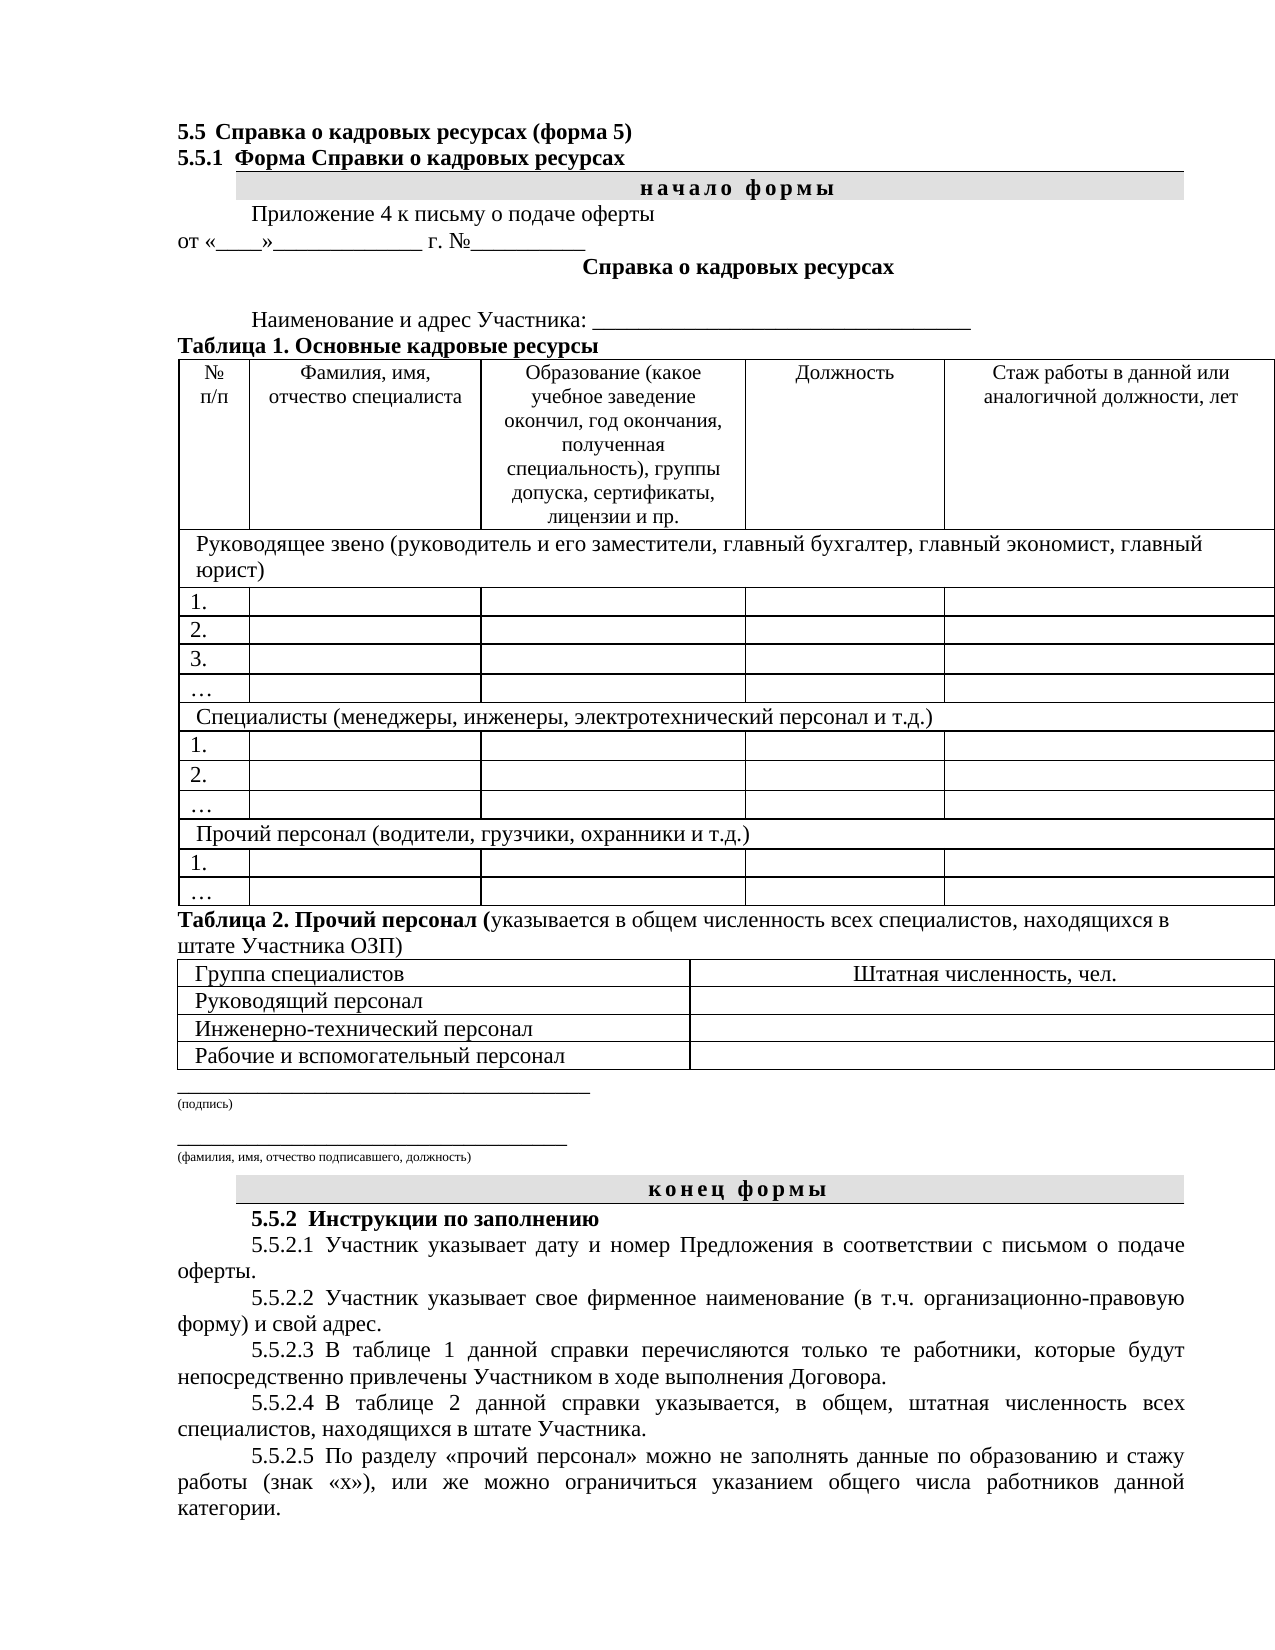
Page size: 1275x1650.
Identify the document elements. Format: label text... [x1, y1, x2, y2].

table_cell [482, 761, 745, 790]
table_header Фамилия, имя, отчество специалиста [250, 360, 480, 528]
table_cell [482, 878, 745, 904]
table_header Образование (какое учебное заведение окончил, год окончания, полученная специальность), группы допуска, сертификаты, лицензии и пр. [482, 360, 745, 528]
table_cell Руководящий персонал [178, 987, 689, 1014]
table_cell [250, 588, 480, 615]
text начало формы [236, 172, 1184, 200]
list Справка о кадровых ресурсах (форма 5) [177, 118, 1186, 144]
table_cell Специалисты (менеджеры, инженеры, электротехнический персонал и т.д.) [180, 703, 1274, 730]
table_cell [250, 761, 480, 790]
table_cell [746, 761, 944, 790]
text 5.5.2.3 В таблице 1 данной справки перечисляются только те работники, которые будут непосредственно привлечены Участником в ходе выполнения Договора. [177, 1336, 1186, 1389]
table_cell [482, 732, 745, 760]
table_cell [250, 791, 480, 818]
text Наименование и адрес Участника: _________________________________ [177, 306, 1186, 332]
table_cell [250, 850, 480, 876]
table_cell [250, 878, 480, 904]
table_cell [250, 732, 480, 760]
table_cell [746, 645, 944, 673]
table_cell [746, 791, 944, 818]
text конец формы [236, 1175, 1184, 1203]
table_cell Руководящее звено (руководитель и его заместители, главный бухгалтер, главный экономист, главный юрист) [180, 530, 1274, 587]
list 5.5.1 Форма Справки о кадровых ресурсах [177, 144, 1186, 171]
table_cell Инженерно-технический персонал [178, 1015, 689, 1041]
table_header Штатная численность, чел. [691, 960, 1274, 986]
table_header № п/п [180, 360, 249, 528]
table_cell [691, 1042, 1274, 1069]
table_cell [482, 791, 745, 818]
text 5.5.2.5 По разделу «прочий персонал» можно не заполнять данные по образованию и стажу работы (знак «х»), или же можно ограничиться указанием общего числа работников данной категории. [177, 1442, 1186, 1521]
text Справка о кадровых ресурсах [236, 253, 1186, 279]
table_cell [482, 645, 745, 673]
table_cell [945, 588, 1274, 615]
table_cell [250, 645, 480, 673]
table_cell [746, 878, 944, 904]
table_cell [945, 617, 1274, 643]
table_cell [250, 617, 480, 643]
table_cell … [180, 791, 249, 818]
table_cell [945, 878, 1274, 904]
table_cell [945, 645, 1274, 673]
table_cell [945, 850, 1274, 876]
table_cell Прочий персонал (водители, грузчики, охранники и т.д.) [180, 820, 1274, 848]
table_cell [746, 675, 944, 702]
table_cell [945, 675, 1274, 702]
table_cell [746, 732, 944, 760]
table_cell [746, 617, 944, 643]
text (фамилия, имя, отчество подписавшего, должность) [177, 1149, 803, 1175]
table_cell [482, 617, 745, 643]
table_header Стаж работы в данной или аналогичной должности, лет [945, 360, 1274, 528]
table_cell [746, 850, 944, 876]
text 5.5.2.1 Участник указывает дату и номер Предложения в соответствии с письмом о подаче оферты. [177, 1231, 1186, 1284]
table_cell [691, 987, 1274, 1014]
table_cell [180, 588, 249, 615]
text Приложение 4 к письму о подаче оферты от «____»_____________ г. №__________ [177, 200, 1186, 253]
table_header Группа специалистов [178, 960, 689, 986]
table_cell [180, 617, 249, 643]
table_cell [945, 761, 1274, 790]
table_cell … [180, 878, 249, 904]
text __________________________________ [177, 1122, 1186, 1149]
table_cell [691, 1015, 1274, 1041]
text (подпись) [177, 1096, 803, 1122]
table_cell [180, 645, 249, 673]
table_cell … [180, 675, 249, 702]
table_cell [482, 588, 745, 615]
table_cell [746, 588, 944, 615]
table_cell [945, 732, 1274, 760]
table_cell Рабочие и вспомогательный персонал [178, 1042, 689, 1069]
table_header Должность [746, 360, 944, 528]
table_cell [180, 732, 249, 760]
table_cell [180, 761, 249, 790]
text 5.5.2 Инструкции по заполнению [177, 1204, 1186, 1231]
table_cell [482, 850, 745, 876]
text 5.5.2.2 Участник указывает свое фирменное наименование (в т.ч. организационно-правовую форму) и свой адрес. [177, 1284, 1186, 1336]
table_cell [945, 791, 1274, 818]
table_cell [482, 675, 745, 702]
text Таблица 1. Основные кадровые ресурсы [177, 332, 1186, 358]
text 5.5.2.4 В таблице 2 данной справки указывается, в общем, штатная численность всех специалистов, находящихся в штате Участника. [177, 1389, 1186, 1442]
table_cell [180, 850, 249, 876]
table_cell [250, 675, 480, 702]
text Таблица 2. Прочий персонал (указывается в общем численность всех специалистов, находящихся в штате Участника ОЗП) [177, 906, 1186, 959]
text ____________________________________ [177, 1070, 1186, 1096]
